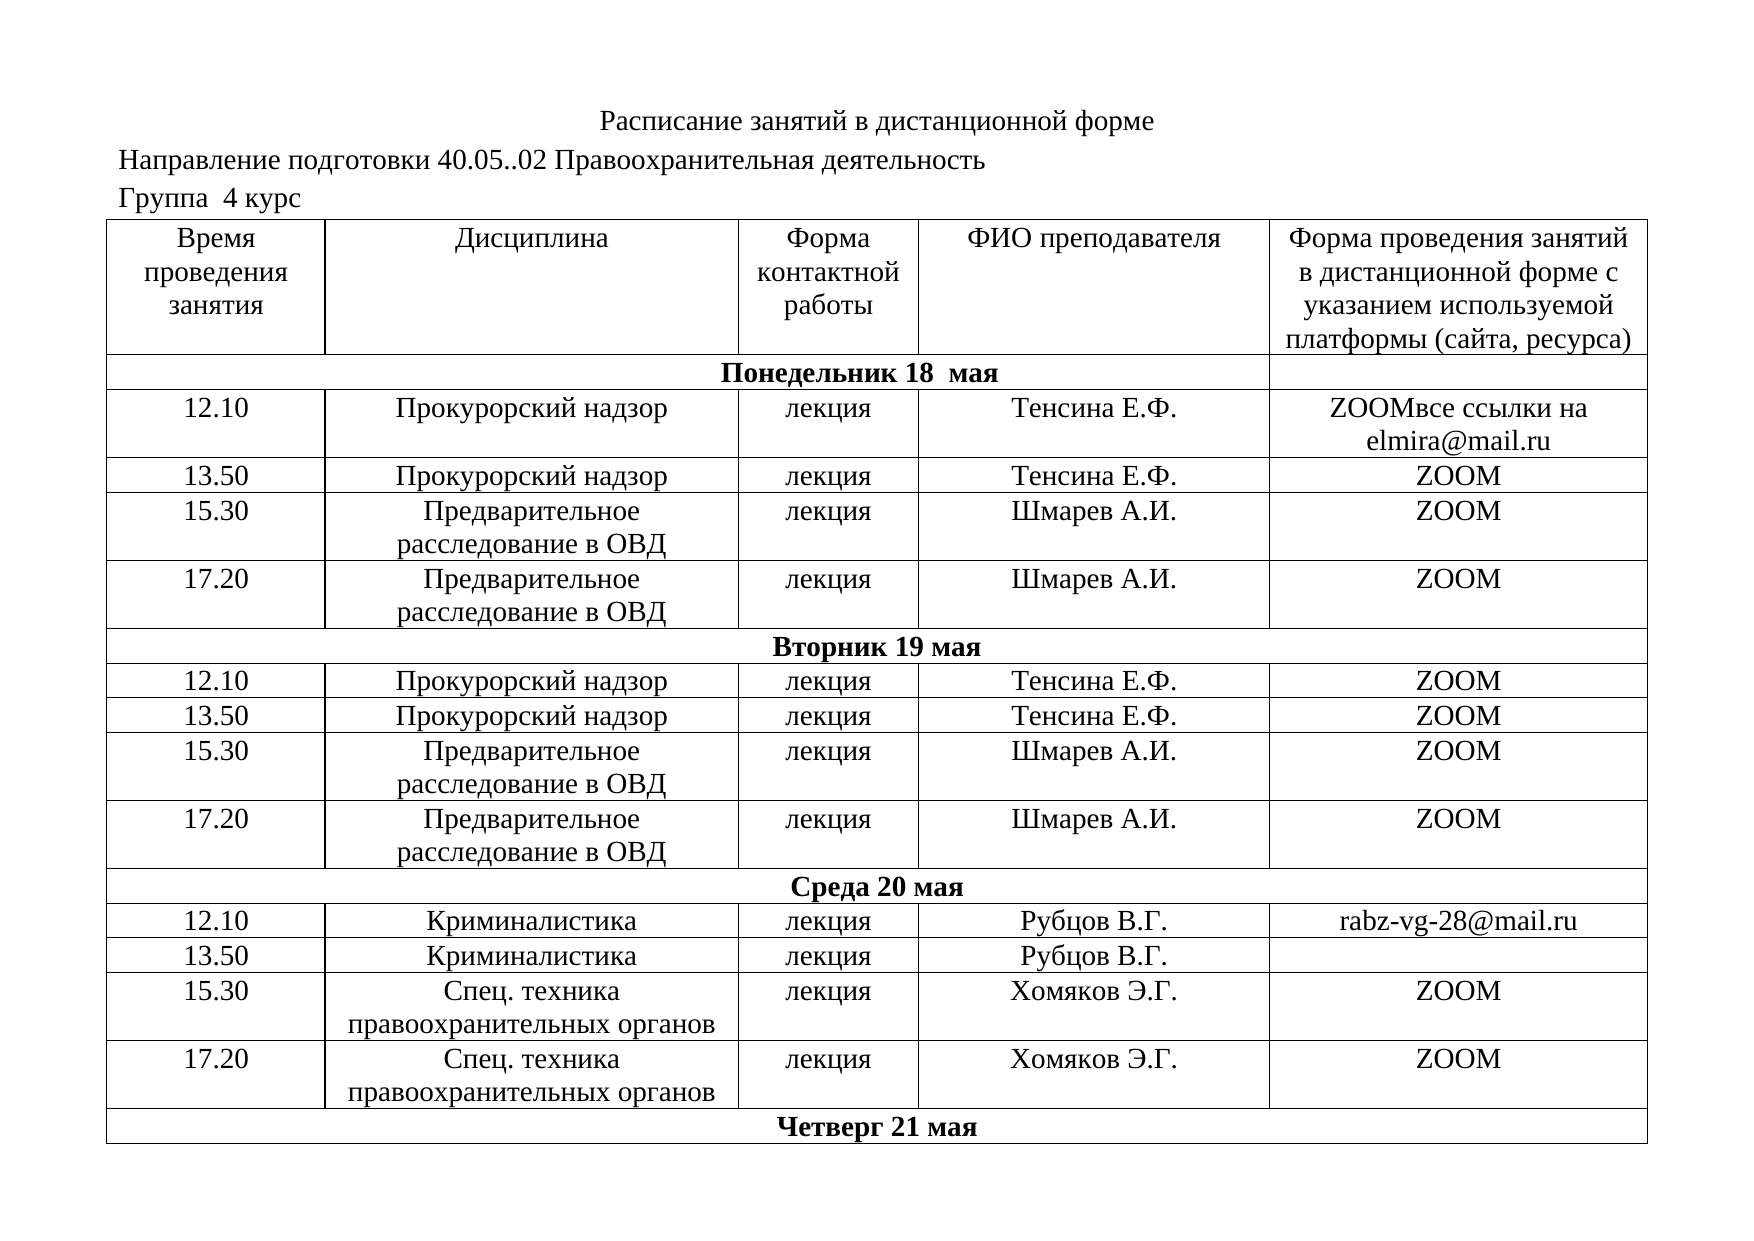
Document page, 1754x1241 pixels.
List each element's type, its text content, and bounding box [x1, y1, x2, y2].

table_cell rabz-vg-28@mail.ru [1270, 904, 1647, 937]
table_cell Тенсина Е.Ф. [919, 390, 1269, 457]
table_cell лекция [739, 493, 918, 560]
table_cell Криминалистика [326, 938, 738, 972]
table_cell Предварительное расследование в ОВД [326, 733, 738, 800]
text Расписание занятий в дистанционной форме [118, 103, 1636, 137]
table_header Дисциплина [326, 220, 738, 354]
table_header Время проведения занятия [107, 220, 324, 354]
table_cell 12.10 [107, 904, 324, 937]
text Направление подготовки 40.05..02 Правоохранительная деятельность [118, 142, 1636, 176]
table_cell ZOOM [1270, 1041, 1647, 1108]
table_cell Криминалистика [326, 904, 738, 937]
table_cell [1270, 938, 1647, 972]
table_cell Четверг 21 мая [107, 1109, 1647, 1142]
table_cell лекция [739, 390, 918, 457]
table_cell Тенсина Е.Ф. [919, 458, 1269, 492]
table_cell лекция [739, 973, 918, 1040]
table_cell [1270, 355, 1647, 389]
table_cell ZOOM [1270, 973, 1647, 1040]
table_cell Рубцов В.Г. [919, 904, 1269, 937]
table_cell Предварительное расследование в ОВД [326, 493, 738, 560]
table_cell 17.20 [107, 561, 324, 628]
table_cell Хомяков Э.Г. [919, 1041, 1269, 1108]
table_cell лекция [739, 698, 918, 732]
table_cell Прокурорский надзор [326, 458, 738, 492]
table_header ФИО преподавателя [919, 220, 1269, 354]
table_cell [326, 973, 738, 1040]
table_cell 13.50 [107, 698, 324, 732]
table_cell 15.30 [107, 493, 324, 560]
table_cell лекция [739, 1041, 918, 1108]
table_cell Среда 20 мая [107, 869, 1647, 902]
table_cell Предварительное расследование в ОВД [326, 801, 738, 868]
table_cell лекция [739, 561, 918, 628]
table_cell лекция [739, 458, 918, 492]
table_cell 17.20 [107, 801, 324, 868]
table_cell лекция [739, 904, 918, 937]
table_cell ZOOMвсе ссылки на elmira@mail.ru [1270, 390, 1647, 457]
table_cell Шмарев А.И. [919, 801, 1269, 868]
table_cell Шмарев А.И. [919, 561, 1269, 628]
table_cell Хомяков Э.Г. [919, 973, 1269, 1040]
table_cell Понедельник 18 мая [107, 355, 1269, 389]
table_cell Вторник 19 мая [107, 629, 1647, 662]
table_cell ZOOM [1270, 664, 1647, 697]
table_cell ZOOM [1270, 493, 1647, 560]
table_cell лекция [739, 938, 918, 972]
table_cell ZOOM [1270, 801, 1647, 868]
table_cell 12.10 [107, 390, 324, 457]
table_cell Предварительное расследование в ОВД [326, 561, 738, 628]
table_cell 13.50 [107, 938, 324, 972]
table_cell Прокурорский надзор [326, 390, 738, 457]
table_header Форма проведения занятий в дистанционной форме с указанием используемой платформы (сайта, ресурса) [1270, 220, 1647, 354]
table_cell Шмарев А.И. [919, 493, 1269, 560]
table_cell Рубцов В.Г. [919, 938, 1269, 972]
table_cell лекция [739, 801, 918, 868]
table_cell 13.50 [107, 458, 324, 492]
table_cell Тенсина Е.Ф. [919, 698, 1269, 732]
table_cell Прокурорский надзор [326, 698, 738, 732]
table_cell 15.30 [107, 733, 324, 800]
table_cell ZOOM [1270, 561, 1647, 628]
table_cell 12.10 [107, 664, 324, 697]
table_cell 15.30 [107, 973, 324, 1040]
table_cell Прокурорский надзор [326, 664, 738, 697]
table_cell ZOOM [1270, 733, 1647, 800]
table_header Форма контактной работы [739, 220, 918, 354]
table_cell Шмарев А.И. [919, 733, 1269, 800]
table_cell лекция [739, 733, 918, 800]
table_cell 17.20 [107, 1041, 324, 1108]
table_cell лекция [739, 664, 918, 697]
table_cell ZOOM [1270, 698, 1647, 732]
table_cell ZOOM [1270, 458, 1647, 492]
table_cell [326, 1041, 738, 1108]
table_cell Тенсина Е.Ф. [919, 664, 1269, 697]
text Группа 4 курс [118, 181, 1636, 214]
